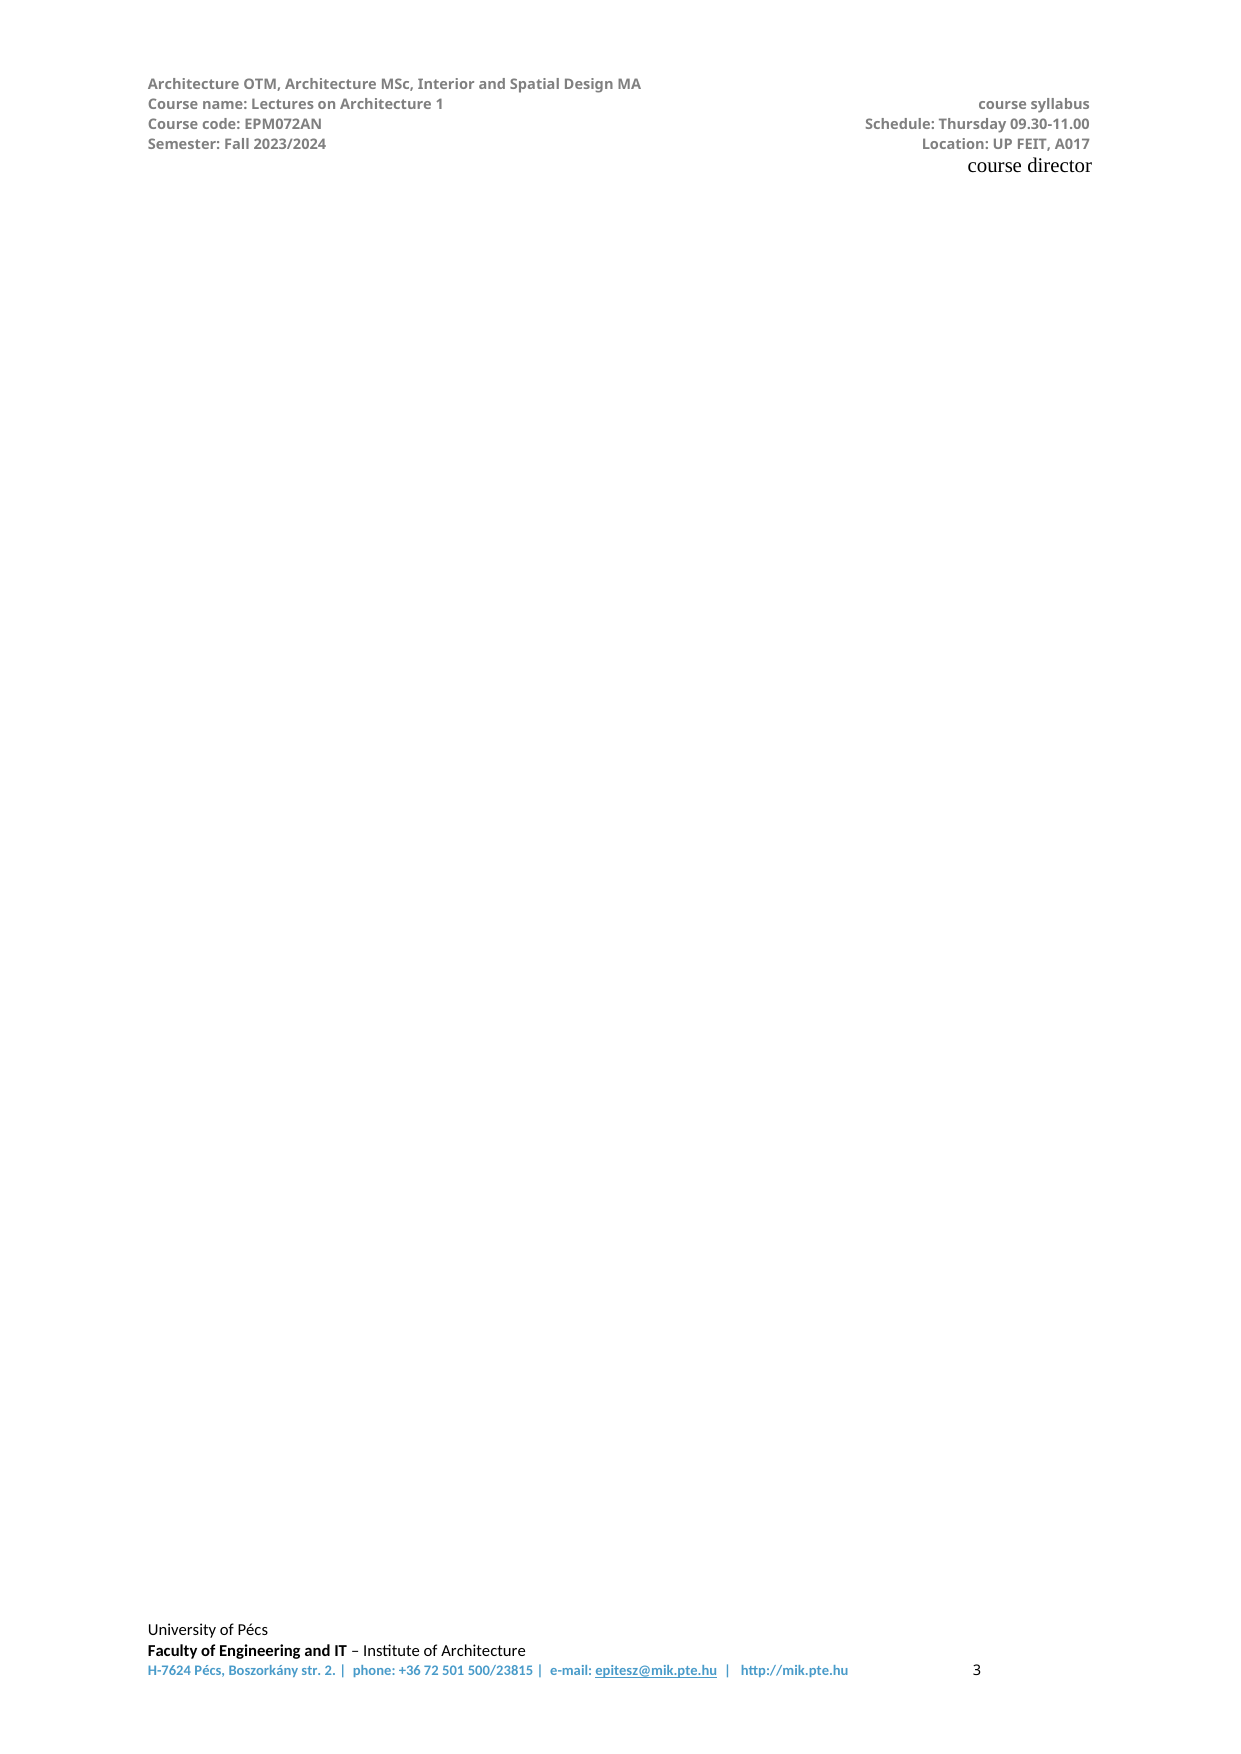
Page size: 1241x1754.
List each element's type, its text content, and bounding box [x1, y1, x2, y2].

text course director [148, 153, 1092, 177]
